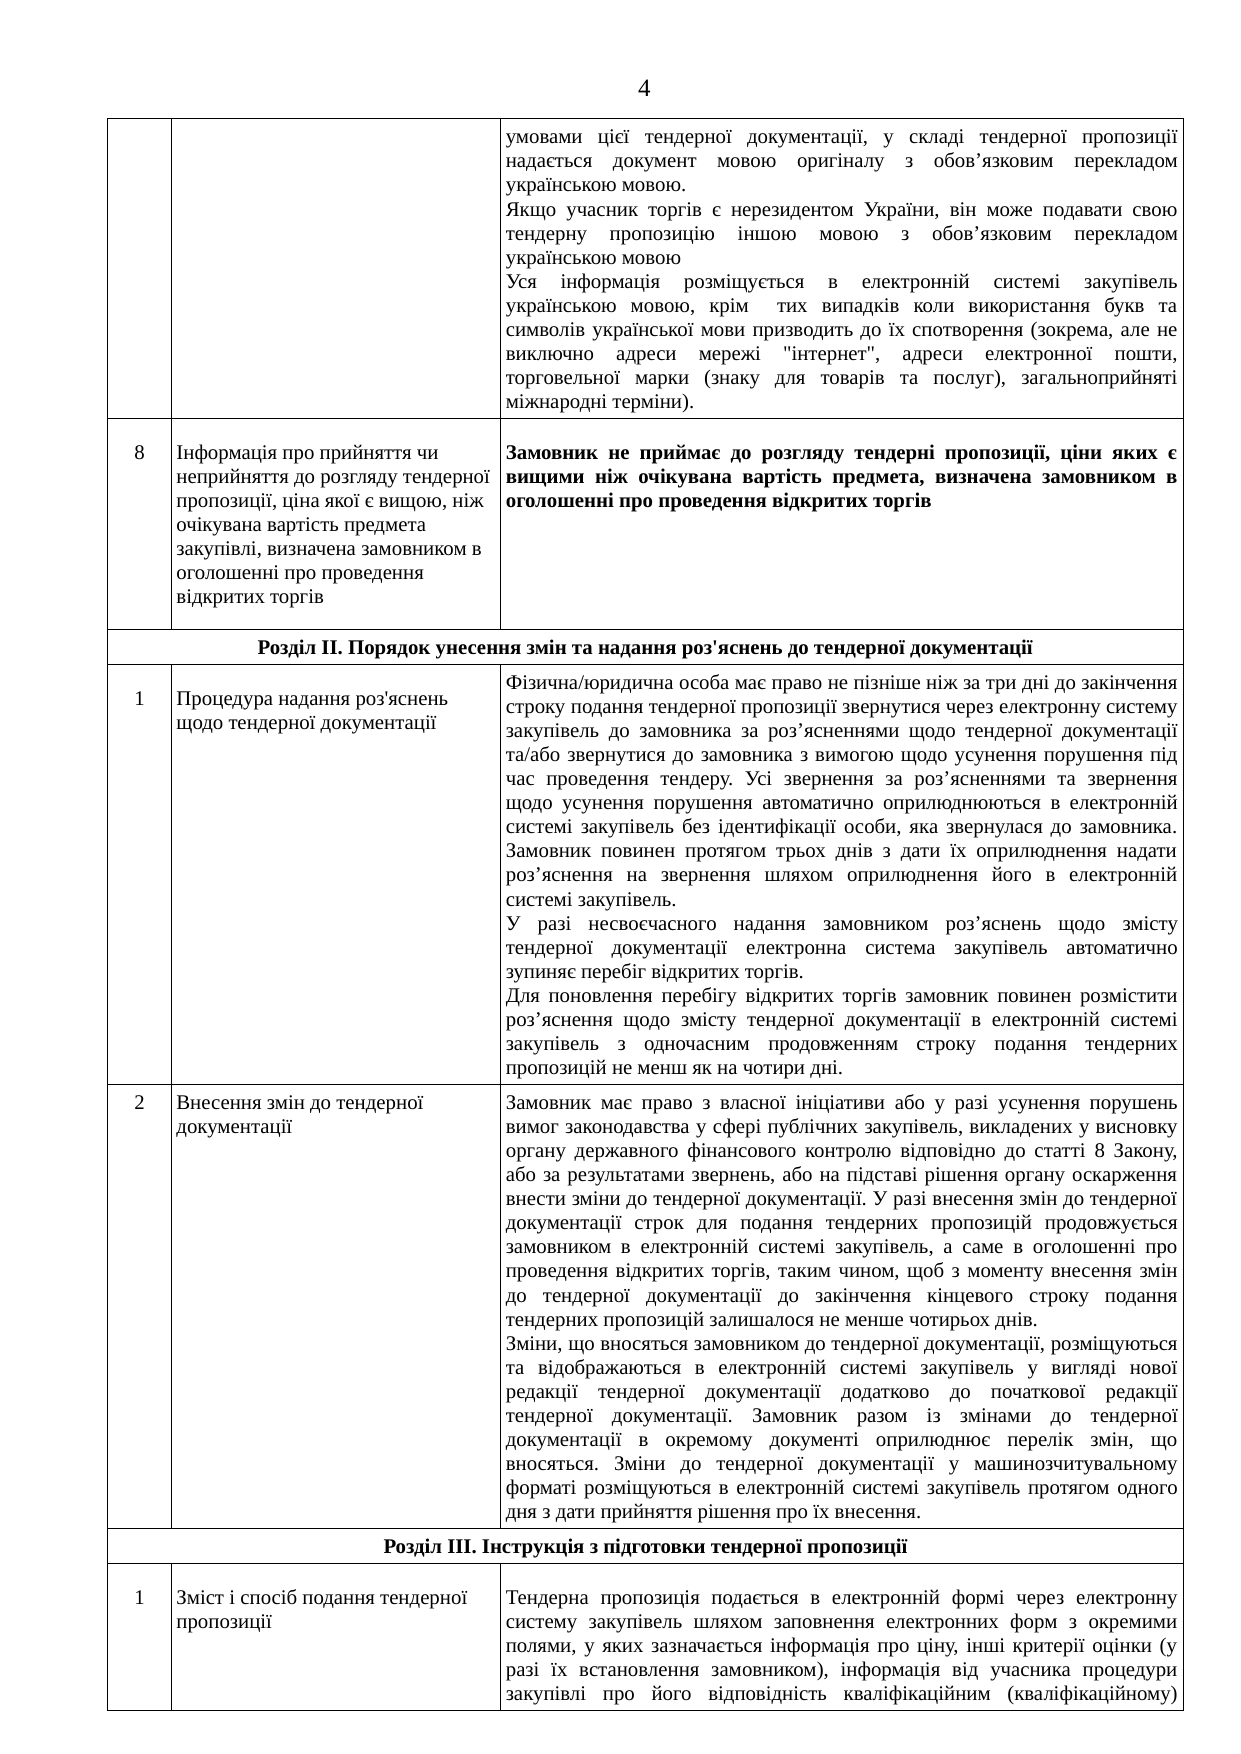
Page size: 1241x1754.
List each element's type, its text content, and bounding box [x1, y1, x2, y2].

table_cell Фізична/юридична особа має право не пізніше ніж за три дні до закінчення строку подання тендерної пропозиції звернутися через електронну систему закупівель до замовника за роз’ясненнями щодо тендерної документації та/або звернутися до замовника з вимогою щодо усунення порушення під час проведення тендеру. Усі звернення за роз’ясненнями та звернення щодо усунення порушення автоматично оприлюднюються в електронній системі закупівель без ідентифікації особи, яка звернулася до замовника. Замовник повинен протягом трьох днів з дати їх оприлюднення надати роз’яснення на звернення шляхом оприлюднення його в електронній системі закупівель. У разі несвоєчасного надання замовником роз’яснень щодо змісту тендерної документації електронна система закупівель автоматично зупиняє перебіг відкритих торгів. Для поновлення перебігу відкритих торгів замовник повинен розмістити роз’яснення щодо змісту тендерної документації в електронній системі закупівель з одночасним продовженням строку подання тендерних пропозицій не менш як на чотири дні. [501, 665, 1183, 1084]
table_cell 1 [108, 1564, 171, 1710]
table_cell 8 [108, 419, 171, 629]
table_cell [172, 119, 500, 418]
table_cell 1 [108, 665, 171, 1084]
table_cell Розділ ІІІ. Інструкція з підготовки тендерної пропозиції [108, 1529, 1183, 1563]
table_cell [501, 119, 1183, 418]
table_cell Інформація про прийняття чи неприйняття до розгляду тендерної пропозиції, ціна якої є вищою, ніж очікувана вартість предмета закупівлі, визначена замовником в оголошенні про проведення відкритих торгів [172, 419, 500, 629]
table_cell Розділ ІІ. Порядок унесення змін та надання роз'яснень до тендерної документації [108, 630, 1183, 664]
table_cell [172, 1564, 500, 1710]
table_cell Замовник не приймає до розгляду тендерні пропозиції, ціни яких є вищими ніж очікувана вартість предмета, визначена замовником в оголошенні про проведення відкритих торгів [501, 419, 1183, 629]
table_cell Замовник має право з власної ініціативи або у разі усунення порушень вимог законодавства у сфері публічних закупівель, викладених у висновку органу державного фінансового контролю відповідно до статті 8 Закону, або за результатами звернень, або на підставі рішення органу оскарження внести зміни до тендерної документації. У разі внесення змін до тендерної документації строк для подання тендерних пропозицій продовжується замовником в електронній системі закупівель, а саме в оголошенні про проведення відкритих торгів, таким чином, щоб з моменту внесення змін до тендерної документації до закінчення кінцевого строку подання тендерних пропозицій залишалося не менше чотирьох днів. Зміни, що вносяться замовником до тендерної документації, розміщуються та відображаються в електронній системі закупівель у вигляді нової редакції тендерної документації додатково до початкової редакції тендерної документації. Замовник разом із змінами до тендерної документації в окремому документі оприлюднює перелік змін, що вносяться. Зміни до тендерної документації у машинозчитувальному форматі розміщуються в електронній системі закупівель протягом одного дня з дати прийняття рішення про їх внесення. [501, 1085, 1183, 1528]
table_cell Внесення змін до тендерної документації [172, 1085, 500, 1528]
table_cell Процедура надання роз'яснень щодо тендерної документації [172, 665, 500, 1084]
table_cell 7 [108, 119, 171, 418]
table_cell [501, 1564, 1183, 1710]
table_cell 2 [108, 1085, 171, 1528]
